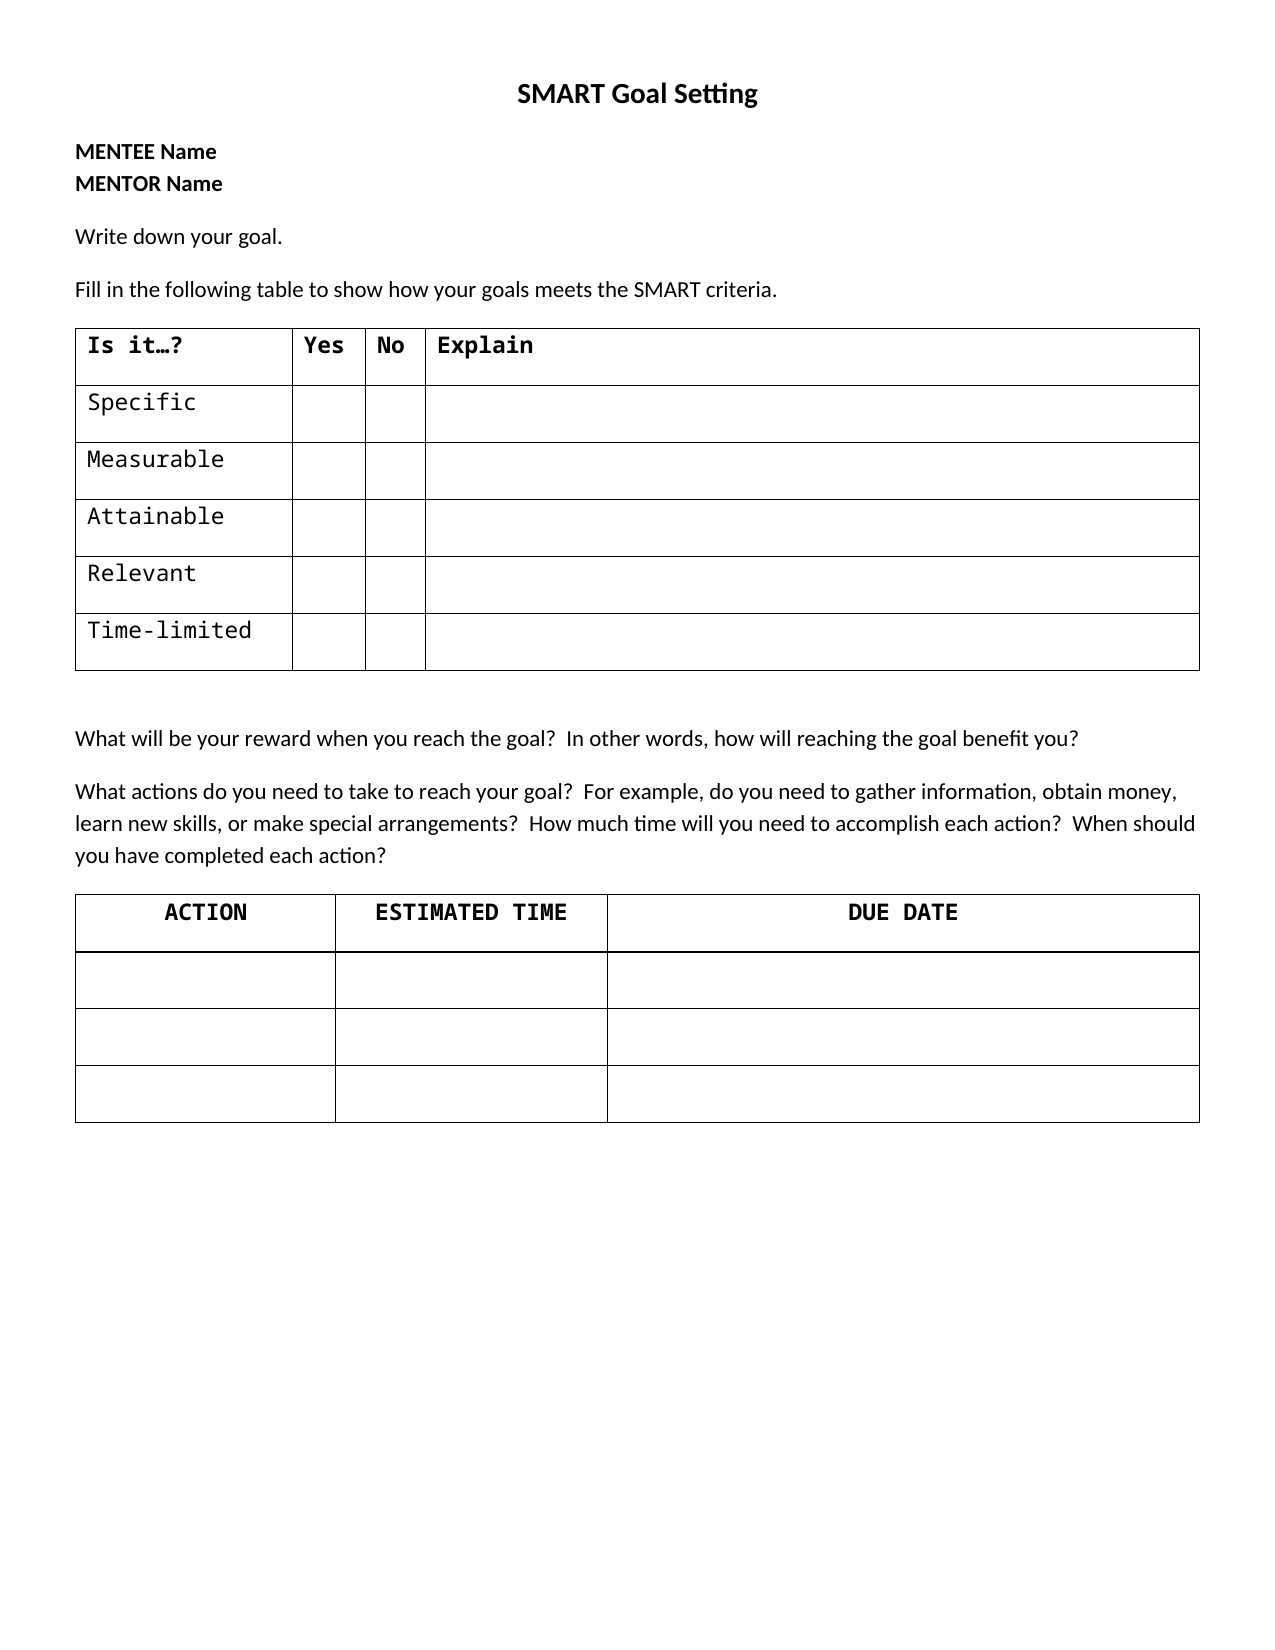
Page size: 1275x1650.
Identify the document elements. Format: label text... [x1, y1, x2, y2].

table_cell [426, 443, 1199, 499]
table_header Explain [426, 329, 1199, 385]
table_cell [293, 614, 365, 670]
table_cell [293, 500, 365, 556]
table_cell [426, 614, 1199, 670]
table_cell [426, 500, 1199, 556]
table_cell Time-limited [76, 614, 292, 670]
table_cell [426, 557, 1199, 613]
table_header ESTIMATED TIME [336, 895, 607, 951]
table_cell [293, 386, 365, 442]
table_header DUE DATE [608, 895, 1199, 951]
text Fill in the following table to show how your goals meets the SMART criteria. [75, 275, 1200, 303]
table_cell [608, 1009, 1199, 1065]
text What will be your reward when you reach the goal? In other words, how will reaching the goal benefit you? [75, 724, 1200, 752]
table_cell [608, 953, 1199, 1008]
text SMART Goal Setting [75, 75, 1200, 111]
table_header Is it…? [76, 329, 292, 385]
table_cell Attainable [76, 500, 292, 556]
text What actions do you need to take to reach your goal? For example, do you need to gather information, obtain money, learn new skills, or make special arrangements? How much time will you need to accomplish each action? When should you have completed each action? [75, 777, 1200, 869]
table_cell [336, 953, 607, 1008]
table_cell Relevant [76, 557, 292, 613]
table_cell Specific [76, 386, 292, 442]
table_cell [336, 1066, 607, 1122]
table_cell [76, 1009, 335, 1065]
table_cell [366, 443, 425, 499]
text Write down your goal. [75, 222, 1200, 250]
table_cell [366, 386, 425, 442]
table_cell [366, 614, 425, 670]
table_cell [293, 557, 365, 613]
table_cell [76, 1066, 335, 1122]
table_cell [76, 953, 335, 1008]
text MENTEE Name MENTOR Name [75, 137, 1200, 197]
table_cell [293, 443, 365, 499]
table_cell [608, 1066, 1199, 1122]
table_cell [366, 500, 425, 556]
table_header ACTION [76, 895, 335, 951]
table_header Yes [293, 329, 365, 385]
table_cell Measurable [76, 443, 292, 499]
table_cell [426, 386, 1199, 442]
table_cell [336, 1009, 607, 1065]
table_header No [366, 329, 425, 385]
table_cell [366, 557, 425, 613]
